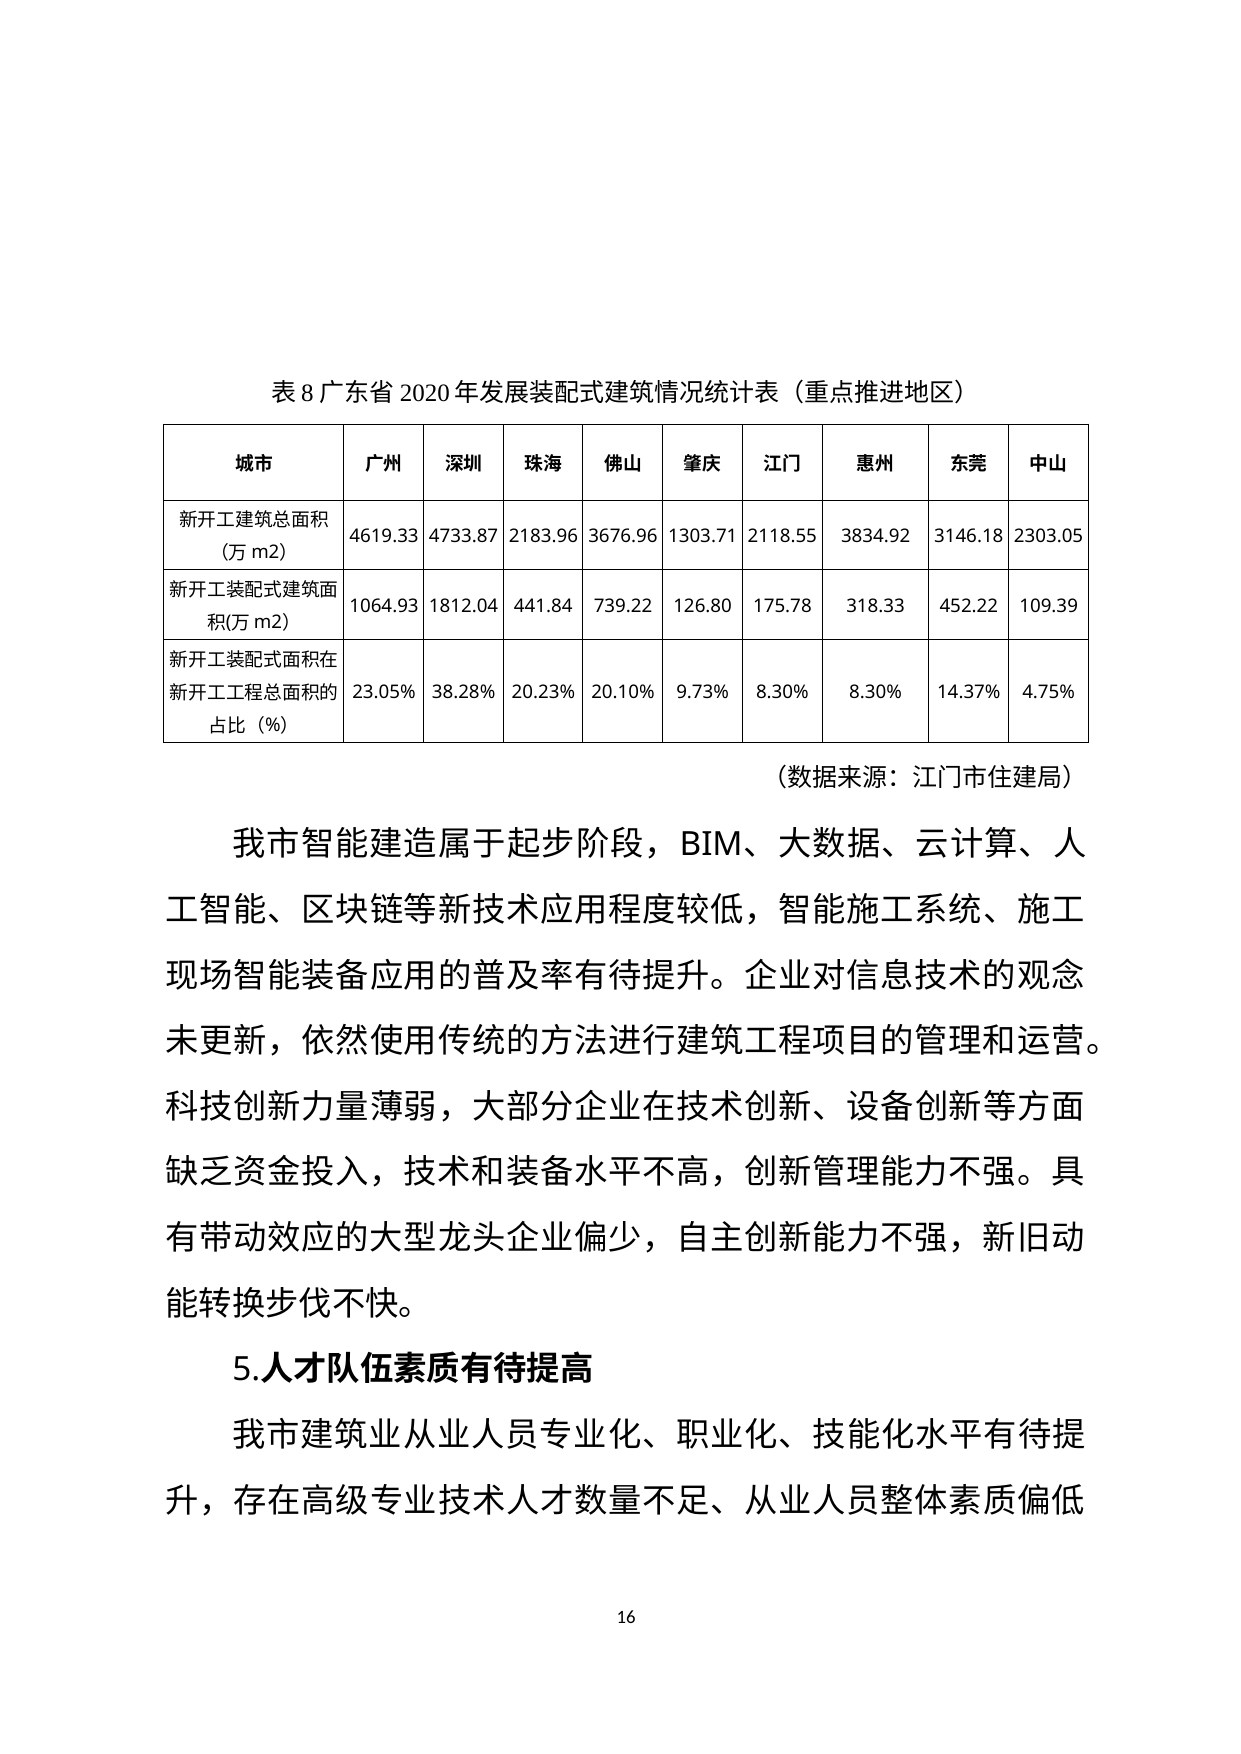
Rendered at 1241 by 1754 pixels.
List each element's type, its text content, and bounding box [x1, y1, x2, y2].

list 表8 广东省2020年发展装配式建筑情况统计表（重点推进地区） [165, 358, 1085, 423]
table_cell 2303.05 [1009, 501, 1088, 569]
table_cell 739.22 [583, 570, 662, 639]
table_cell 4733.87 [424, 501, 503, 569]
table_cell 新开工建筑总面积（万m2） [164, 501, 343, 569]
table_cell 1064.93 [344, 570, 423, 639]
table_header 江门 [743, 425, 822, 499]
table_cell 126.80 [663, 570, 742, 639]
table_cell 14.37% [929, 640, 1008, 742]
table_header 广州 [344, 425, 423, 499]
table_header 肇庆 [663, 425, 742, 499]
table_cell 20.23% [504, 640, 582, 742]
table_cell 新开工装配式面积在新开工工程总面积的占比（%） [164, 640, 343, 742]
table_cell 318.33 [823, 570, 928, 639]
table_cell 2183.96 [504, 501, 582, 569]
table_cell 3676.96 [583, 501, 662, 569]
table_header 珠海 [504, 425, 582, 499]
table_cell 175.78 [743, 570, 822, 639]
table_header 城市 [164, 425, 343, 499]
table_header 深圳 [424, 425, 503, 499]
table_cell 1812.04 [424, 570, 503, 639]
table_cell 8.30% [823, 640, 928, 742]
table_cell 9.73% [663, 640, 742, 742]
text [165, 1399, 1087, 1530]
table_cell 38.28% [424, 640, 503, 742]
table_cell 4.75% [1009, 640, 1088, 742]
text （数据来源：江门市住建局） [165, 743, 1087, 808]
table_cell 441.84 [504, 570, 582, 639]
table_cell 109.39 [1009, 570, 1088, 639]
table_cell 452.22 [929, 570, 1008, 639]
table_cell 23.05% [344, 640, 423, 742]
text 5.人才队伍素质有待提高 [165, 1333, 1087, 1399]
table_cell 8.30% [743, 640, 822, 742]
table_cell 3146.18 [929, 501, 1008, 569]
table_header 东莞 [929, 425, 1008, 499]
table_cell 新开工装配式建筑面积(万m2） [164, 570, 343, 639]
table_header 佛山 [583, 425, 662, 499]
table_header 惠州 [823, 425, 928, 499]
table_header 中山 [1009, 425, 1088, 499]
table_cell 4619.33 [344, 501, 423, 569]
text 我市智能建造属于起步阶段，BIM、大数据、云计算、人工智能、区块链等新技术应用程度较低，智能施工系统、施工现场智能装备应用的普及率有待提升。企业对信息技术的观念未更新，依然使用传统的方法进行建筑工程项目的管理和运营。科技创新力量薄弱，大部分企业在技术创新、设备创新等方面缺乏资金投入，技术和装备水平不高，创新管理能力不强。具有带动效应的大型龙头企业偏少，自主创新能力不强，新旧动能转换步伐不快。 [165, 808, 1087, 1333]
table_cell 2118.55 [743, 501, 822, 569]
table_cell 20.10% [583, 640, 662, 742]
table_cell 3834.92 [823, 501, 928, 569]
table_cell 1303.71 [663, 501, 742, 569]
